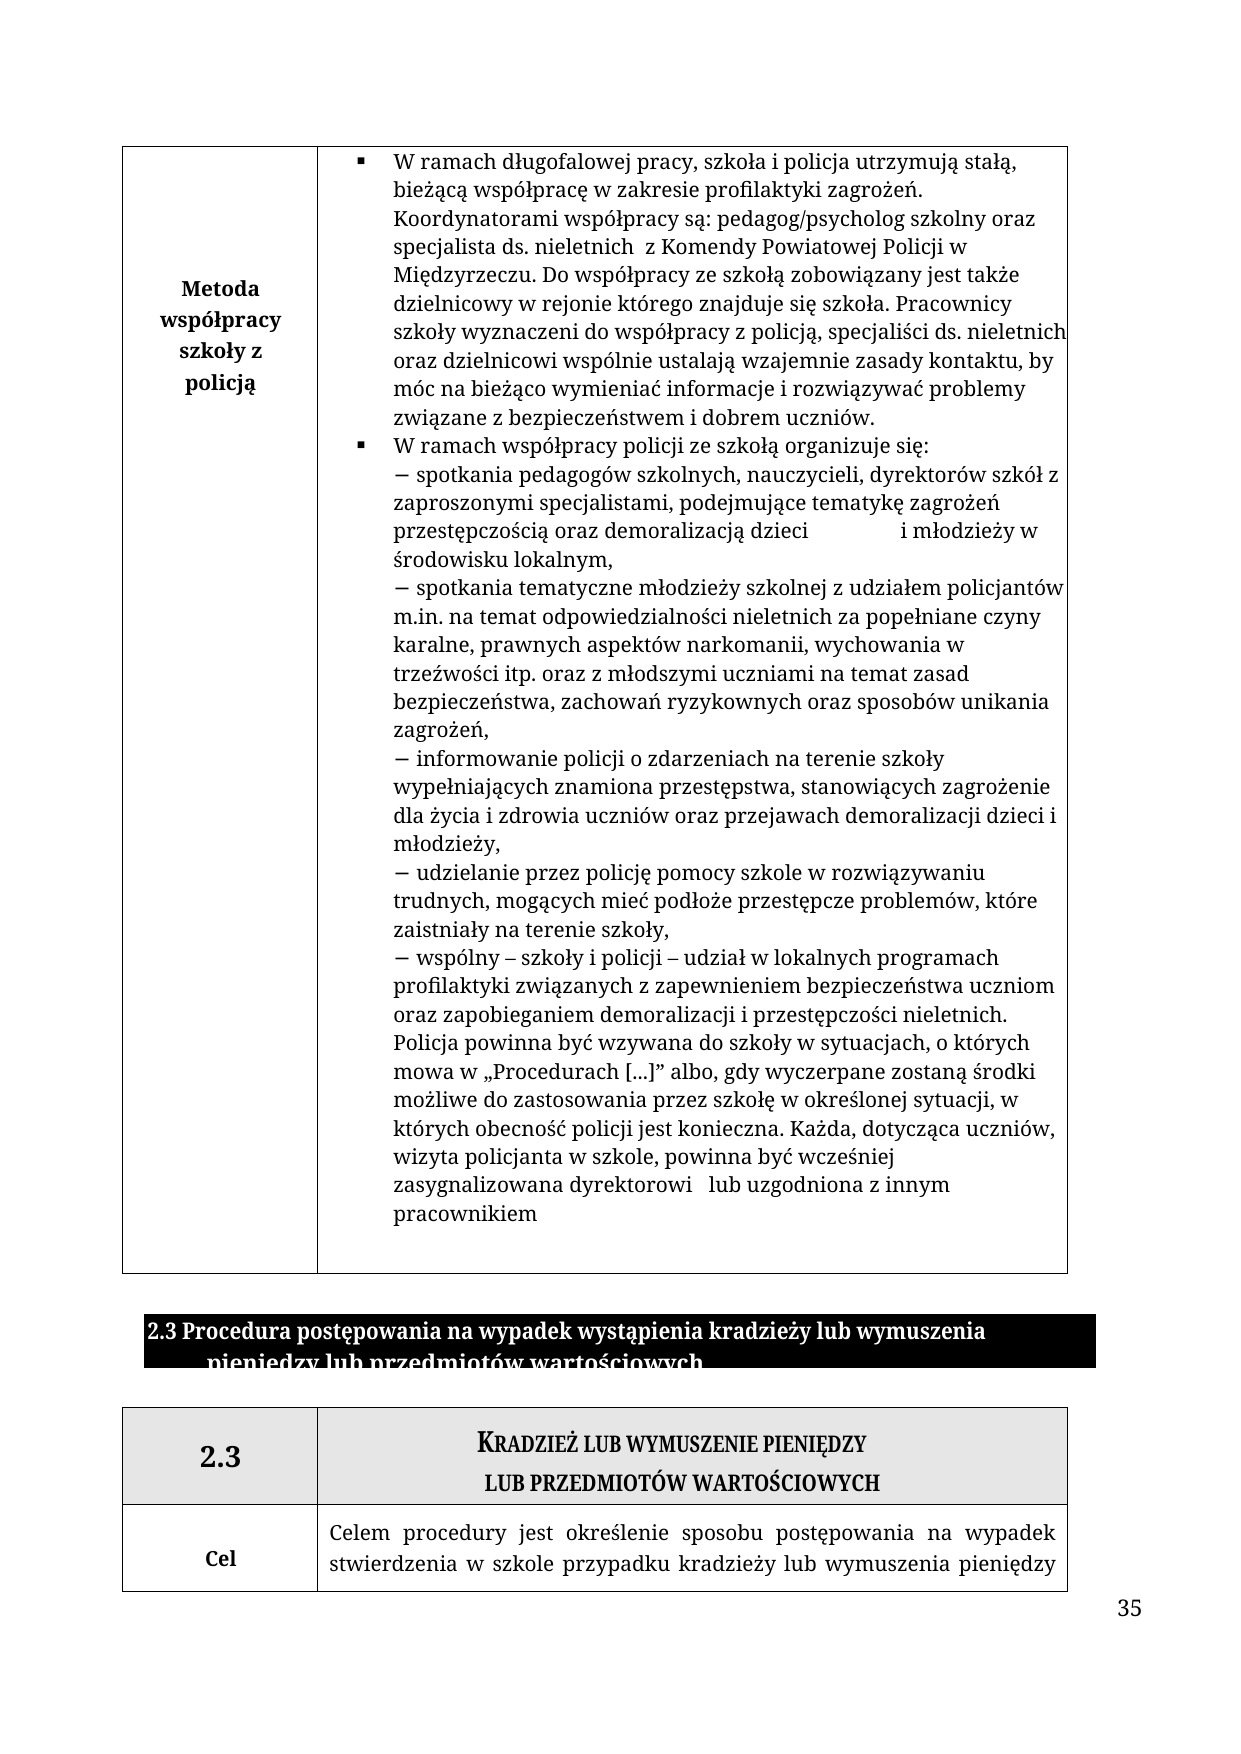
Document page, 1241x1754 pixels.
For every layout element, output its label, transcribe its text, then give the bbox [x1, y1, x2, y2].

table_header 2.3 [123, 1408, 317, 1504]
table_cell Cel [123, 1505, 317, 1591]
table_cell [318, 1505, 1067, 1591]
table_header KRADZIEŻ LUB WYMUSZENIE PIENIĘDZY LUB PRZEDMIOTÓW WARTOŚCIOWYCH [318, 1408, 1067, 1504]
table_cell W ramach długofalowej pracy, szkoła i policja utrzymują stałą, bieżącą współpracę w zakresie profilaktyki zagrożeń. Koordynatorami współpracy są: pedagog/psycholog szkolny oraz specjalista ds. nieletnich z Komendy Powiatowej Policji w Międzyrzeczu. Do współpracy ze szkołą zobowiązany jest także dzielnicowy w rejonie którego znajduje się szkoła. Pracownicy szkoły wyznaczeni do współpracy z policją, specjaliści ds. nieletnich oraz dzielnicowi wspólnie ustalają wzajemnie zasady kontaktu, by móc na bieżąco wymieniać informacje i rozwiązywać problemy związane z bezpieczeństwem i dobrem uczniów. W ramach współpracy policji ze szkołą organizuje się: − spotkania pedagogów szkolnych, nauczycieli, dyrektorów szkół z zaproszonymi specjalistami, podejmujące tematykę zagrożeń przestępczością oraz demoralizacją dzieci i młodzieży w środowisku lokalnym, − spotkania tematyczne młodzieży szkolnej z udziałem policjantów m.in. na temat odpowiedzialności nieletnich za popełniane czyny karalne, prawnych aspektów narkomanii, wychowania w trzeźwości itp. oraz z młodszymi uczniami na temat zasad bezpieczeństwa, zachowań ryzykownych oraz sposobów unikania zagrożeń, − informowanie policji o zdarzeniach na terenie szkoły wypełniających znamiona przestępstwa, stanowiących zagrożenie dla życia i zdrowia uczniów oraz przejawach demoralizacji dzieci i młodzieży, − udzielanie przez policję pomocy szkole w rozwiązywaniu trudnych, mogących mieć podłoże przestępcze problemów, które zaistniały na terenie szkoły, − wspólny – szkoły i policji – udział w lokalnych programach profilaktyki związanych z zapewnieniem bezpieczeństwa uczniom oraz zapobieganiem demoralizacji i przestępczości nieletnich. Policja powinna być wzywana do szkoły w sytuacjach, o których mowa w „Procedurach [...]” albo, gdy wyczerpane zostaną środki możliwe do zastosowania przez szkołę w określonej sytuacji, w których obecność policji jest konieczna. Każda, dotycząca uczniów, wizyta policjanta w szkole, powinna być wcześniej zasygnalizowana dyrektorowi lub uzgodniona z innym pracownikiem [318, 147, 1067, 1273]
table_cell Metoda współpracy szkoły z policją [123, 147, 317, 1273]
